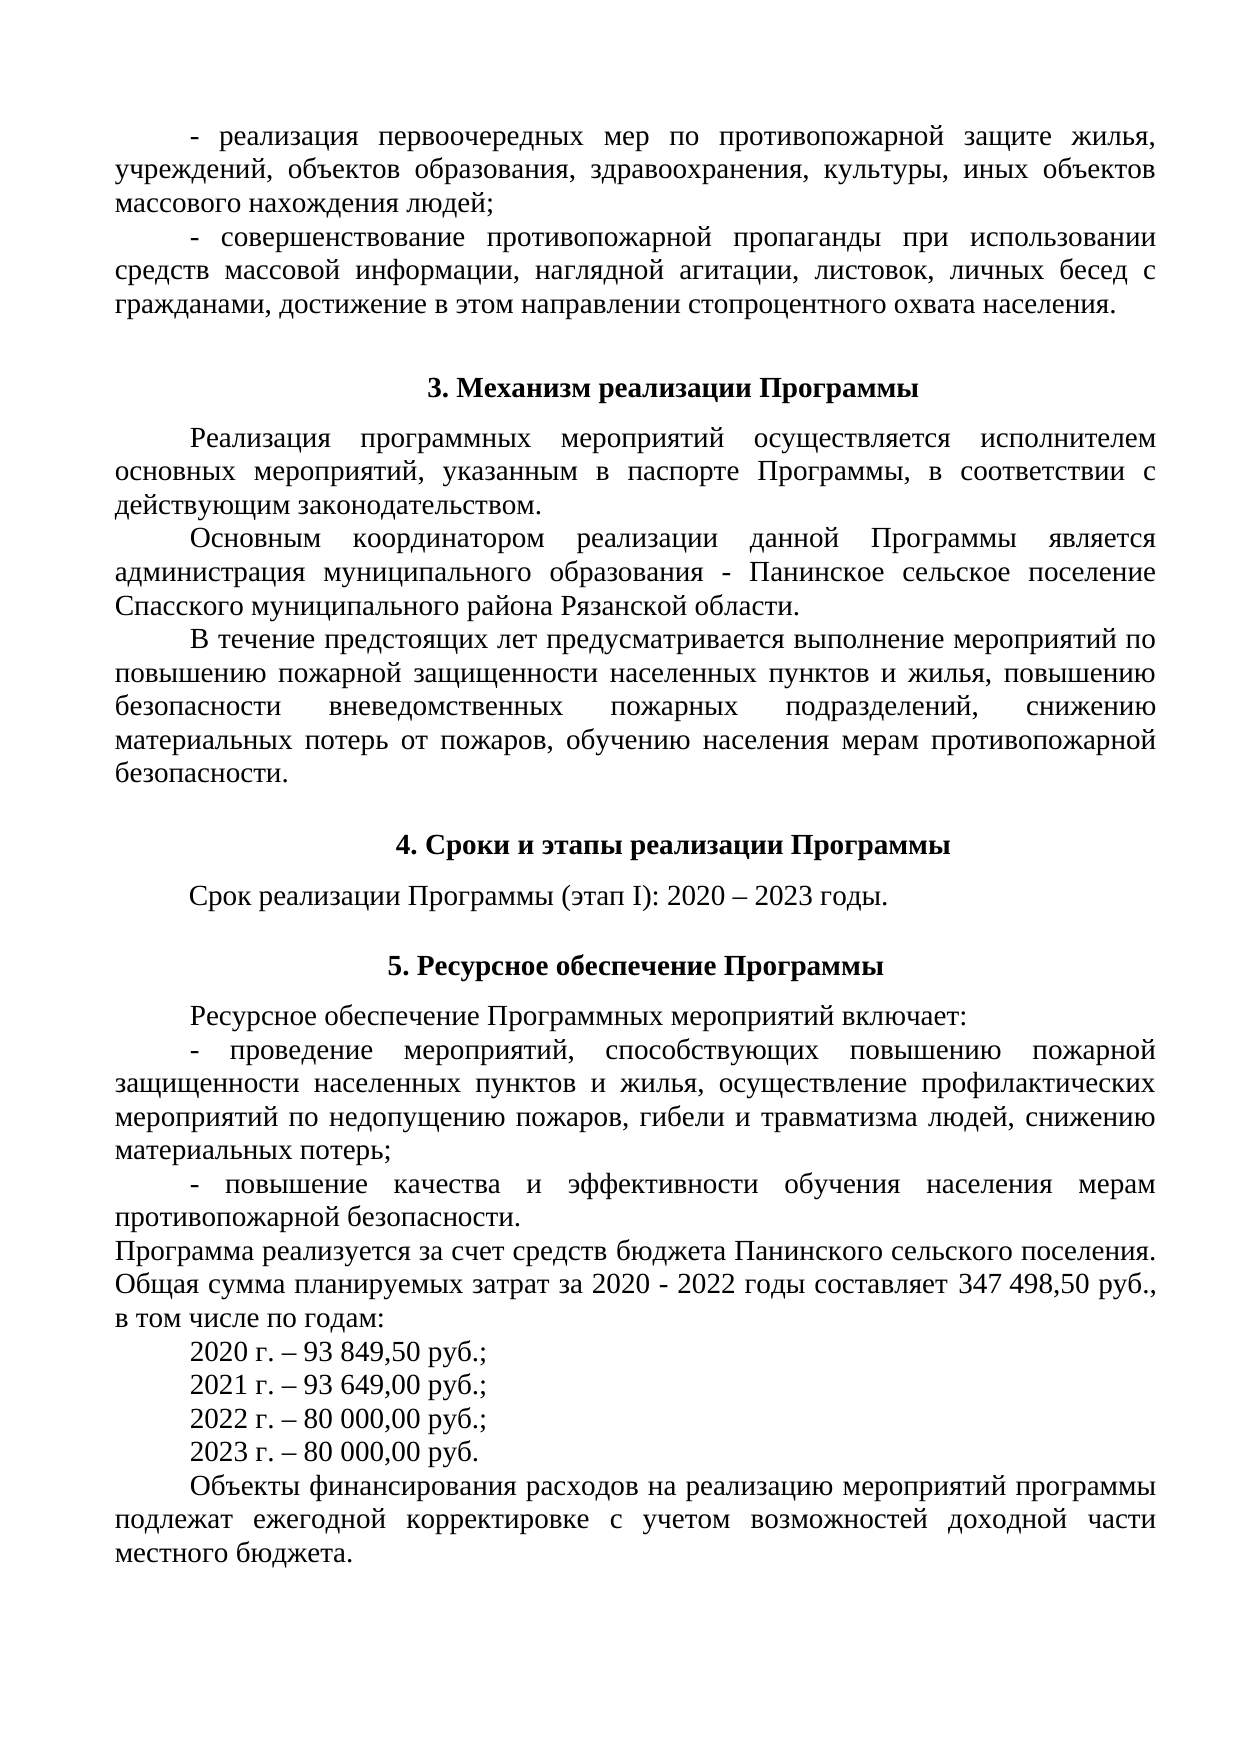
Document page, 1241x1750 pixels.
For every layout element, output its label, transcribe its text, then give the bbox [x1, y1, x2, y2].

text 4. Сроки и этапы реализации Программы [114, 827, 1157, 861]
text 2020 г. – 93 849,50 руб.; [114, 1334, 1157, 1367]
text В течение предстоящих лет предусматривается выполнение мероприятий по повышению пожарной защищенности населенных пунктов и жилья, повышению безопасности вневедомственных пожарных подразделений, снижению материальных потерь от пожаров, обучению населения мерам противопожарной безопасности. [114, 621, 1157, 789]
text - повышение качества и эффективности обучения населения мерам противопожарной безопасности. [114, 1166, 1157, 1233]
text - совершенствование противопожарной пропаганды при использовании средств массовой информации, наглядной агитации, листовок, личных бесед с гражданами, достижение в этом направлении стопроцентного охвата населения. [114, 219, 1157, 319]
text Ресурсное обеспечение Программных мероприятий включает: [114, 998, 1157, 1032]
text Программа реализуется за счет средств бюджета Панинского сельского поселения. Общая сумма планируемых затрат за 2020 - 2022 годы составляет 347 498,50 руб., в том числе по годам: [114, 1233, 1157, 1334]
text Основным координатором реализации данной Программы является администрация муниципального образования - Панинское сельское поселение Спасского муниципального района Рязанской области. [114, 521, 1157, 621]
text Реализация программных мероприятий осуществляется исполнителем основных мероприятий, указанным в паспорте Программы, в соответствии с действующим законодательством. [114, 420, 1157, 521]
text - реализация первоочередных мер по противопожарной защите жилья, учреждений, объектов образования, здравоохранения, культуры, иных объектов массового нахождения людей; [114, 118, 1157, 219]
text 2023 г. – 80 000,00 руб. [114, 1434, 1157, 1468]
text - проведение мероприятий, способствующих повышению пожарной защищенности населенных пунктов и жилья, осуществление профилактических мероприятий по недопущению пожаров, гибели и травматизма людей, снижению материальных потерь; [114, 1032, 1157, 1166]
text 2022 г. – 80 000,00 руб.; [114, 1401, 1157, 1434]
text Объекты финансирования расходов на реализацию мероприятий программы подлежат ежегодной корректировке с учетом возможностей доходной части местного бюджета. [114, 1468, 1157, 1568]
text 3. Механизм реализации Программы [114, 370, 1157, 403]
subtitle 5. Ресурсное обеспечение Программы [114, 948, 1157, 982]
text 2021 г. – 93 649,00 руб.; [114, 1367, 1157, 1401]
text Срок реализации Программы (этап I): 2020 – 2023 годы. [114, 878, 1157, 911]
